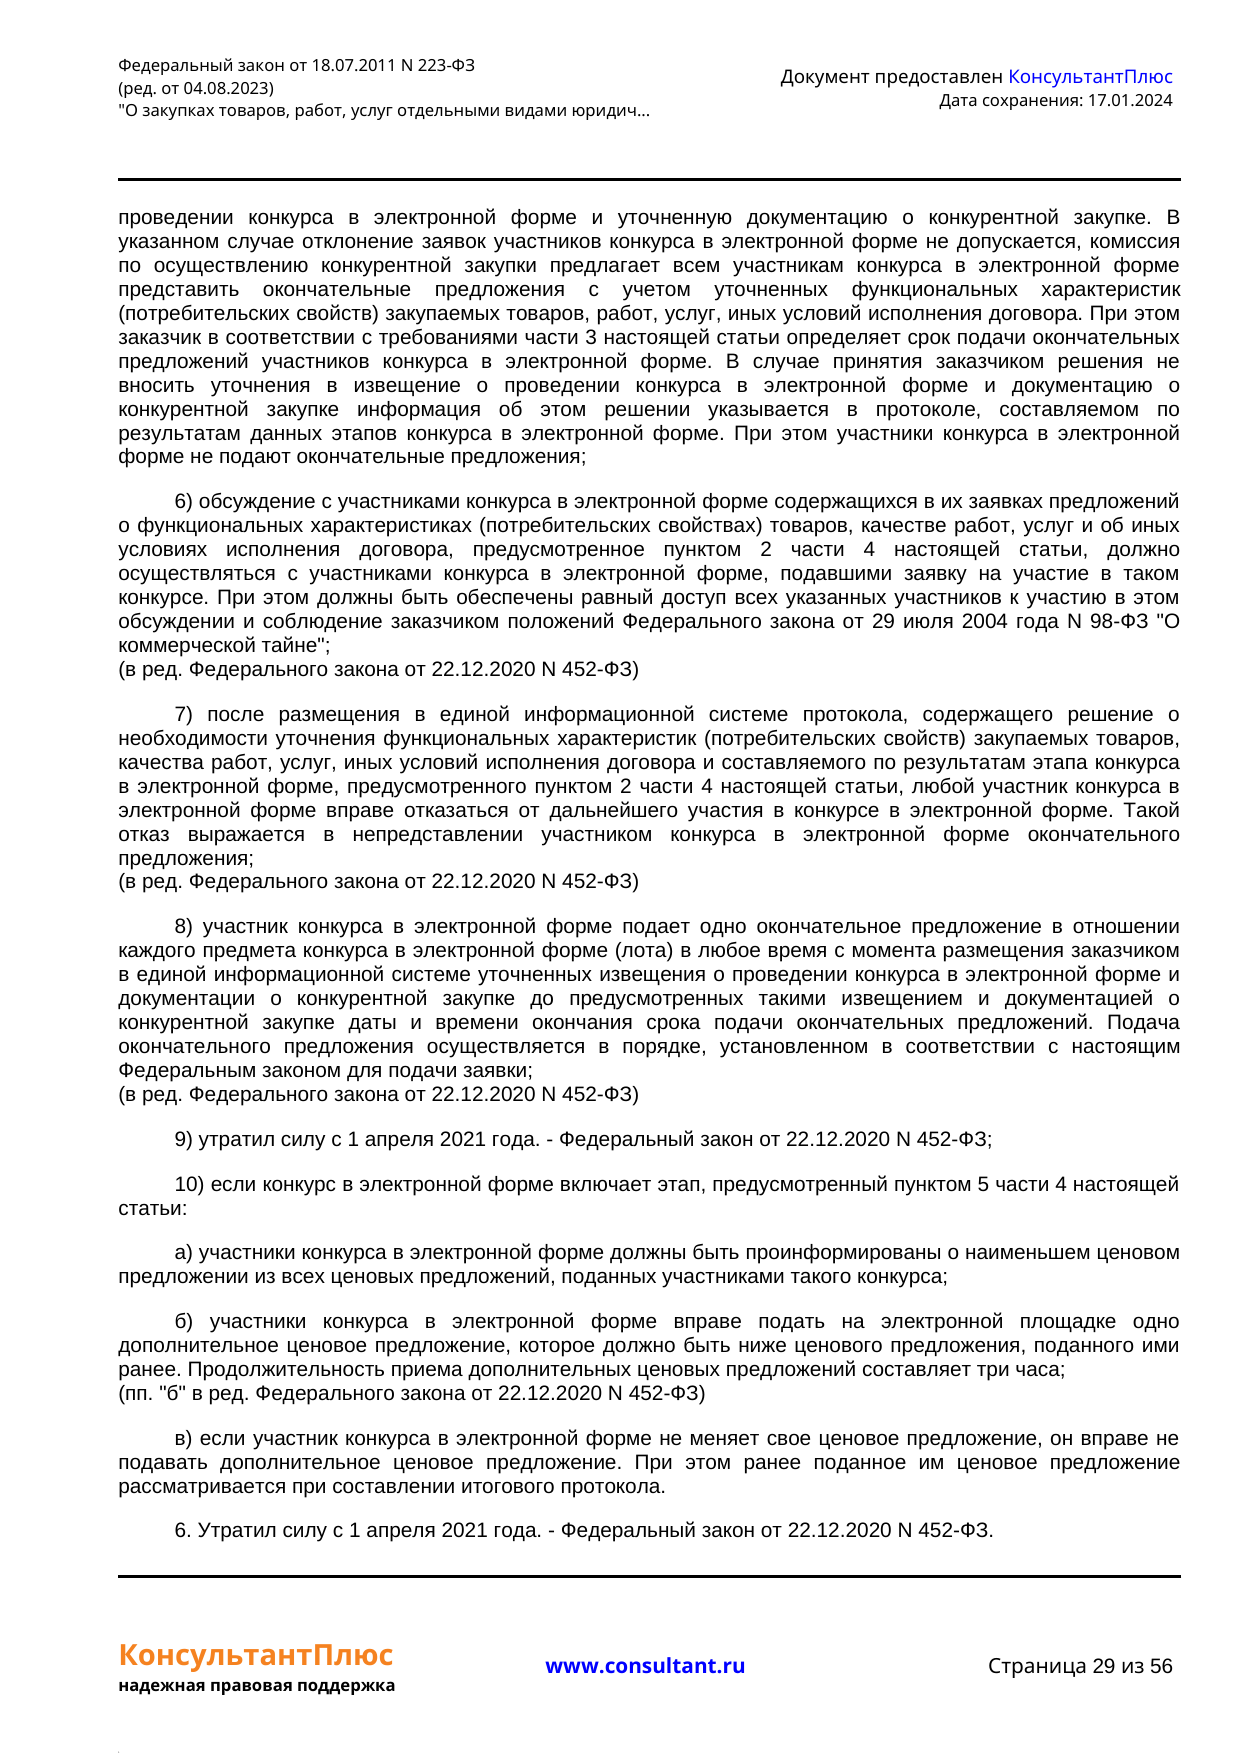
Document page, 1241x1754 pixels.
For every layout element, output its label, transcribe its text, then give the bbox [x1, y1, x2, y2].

text 6. Утратил силу с 1 апреля 2021 года. - Федеральный закон от 22.12.2020 N 452-ФЗ. [118, 1518, 1181, 1542]
text (пп. "б" в ред. Федерального закона от 22.12.2020 N 452-ФЗ) [118, 1381, 1181, 1405]
text б) участники конкурса в электронной форме вправе подать на электронной площадке одно дополнительное ценовое предложение, которое должно быть ниже ценового предложения, поданного ими ранее. Продолжительность приема дополнительных ценовых предложений составляет три часа; [118, 1309, 1181, 1381]
text в) если участник конкурса в электронной форме не меняет свое ценовое предложение, он вправе не подавать дополнительное ценовое предложение. При этом ранее поданное им ценовое предложение рассматривается при составлении итогового протокола. [118, 1426, 1181, 1497]
text (в ред. Федерального закона от 22.12.2020 N 452-ФЗ) [118, 869, 1181, 893]
text 8) участник конкурса в электронной форме подает одно окончательное предложение в отношении каждого предмета конкурса в электронной форме (лота) в любое время с момента размещения заказчиком в единой информационной системе уточненных извещения о проведении конкурса в электронной форме и документации о конкурентной закупке до предусмотренных такими извещением и документацией о конкурентной закупке даты и времени окончания срока подачи окончательных предложений. Подача окончательного предложения осуществляется в порядке, установленном в соответствии с настоящим Федеральным законом для подачи заявки; [118, 914, 1181, 1082]
text (в ред. Федерального закона от 22.12.2020 N 452-ФЗ) [118, 1082, 1181, 1106]
text (в ред. Федерального закона от 22.12.2020 N 452-ФЗ) [118, 657, 1181, 681]
text а) участники конкурса в электронной форме должны быть проинформированы о наименьшем ценовом предложении из всех ценовых предложений, поданных участниками такого конкурса; [118, 1240, 1181, 1288]
text 7) после размещения в единой информационной системе протокола, содержащего решение о необходимости уточнения функциональных характеристик (потребительских свойств) закупаемых товаров, качества работ, услуг, иных условий исполнения договора и составляемого по результатам этапа конкурса в электронной форме, предусмотренного пунктом 2 части 4 настоящей статьи, любой участник конкурса в электронной форме вправе отказаться от дальнейшего участия в конкурсе в электронной форме. Такой отказ выражается в непредставлении участником конкурса в электронной форме окончательного предложения; [118, 702, 1181, 869]
text 9) утратил силу с 1 апреля 2021 года. - Федеральный закон от 22.12.2020 N 452-ФЗ; [118, 1127, 1181, 1151]
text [118, 205, 1181, 468]
text 6) обсуждение с участниками конкурса в электронной форме содержащихся в их заявках предложений о функциональных характеристиках (потребительских свойствах) товаров, качестве работ, услуг и об иных условиях исполнения договора, предусмотренное пунктом 2 части 4 настоящей статьи, должно осуществляться с участниками конкурса в электронной форме, подавшими заявку на участие в таком конкурсе. При этом должны быть обеспечены равный доступ всех указанных участников к участию в этом обсуждении и соблюдение заказчиком положений Федерального закона от 29 июля 2004 года N 98-ФЗ "О коммерческой тайне"; [118, 489, 1181, 657]
text 10) если конкурс в электронной форме включает этап, предусмотренный пунктом 5 части 4 настоящей статьи: [118, 1171, 1181, 1219]
